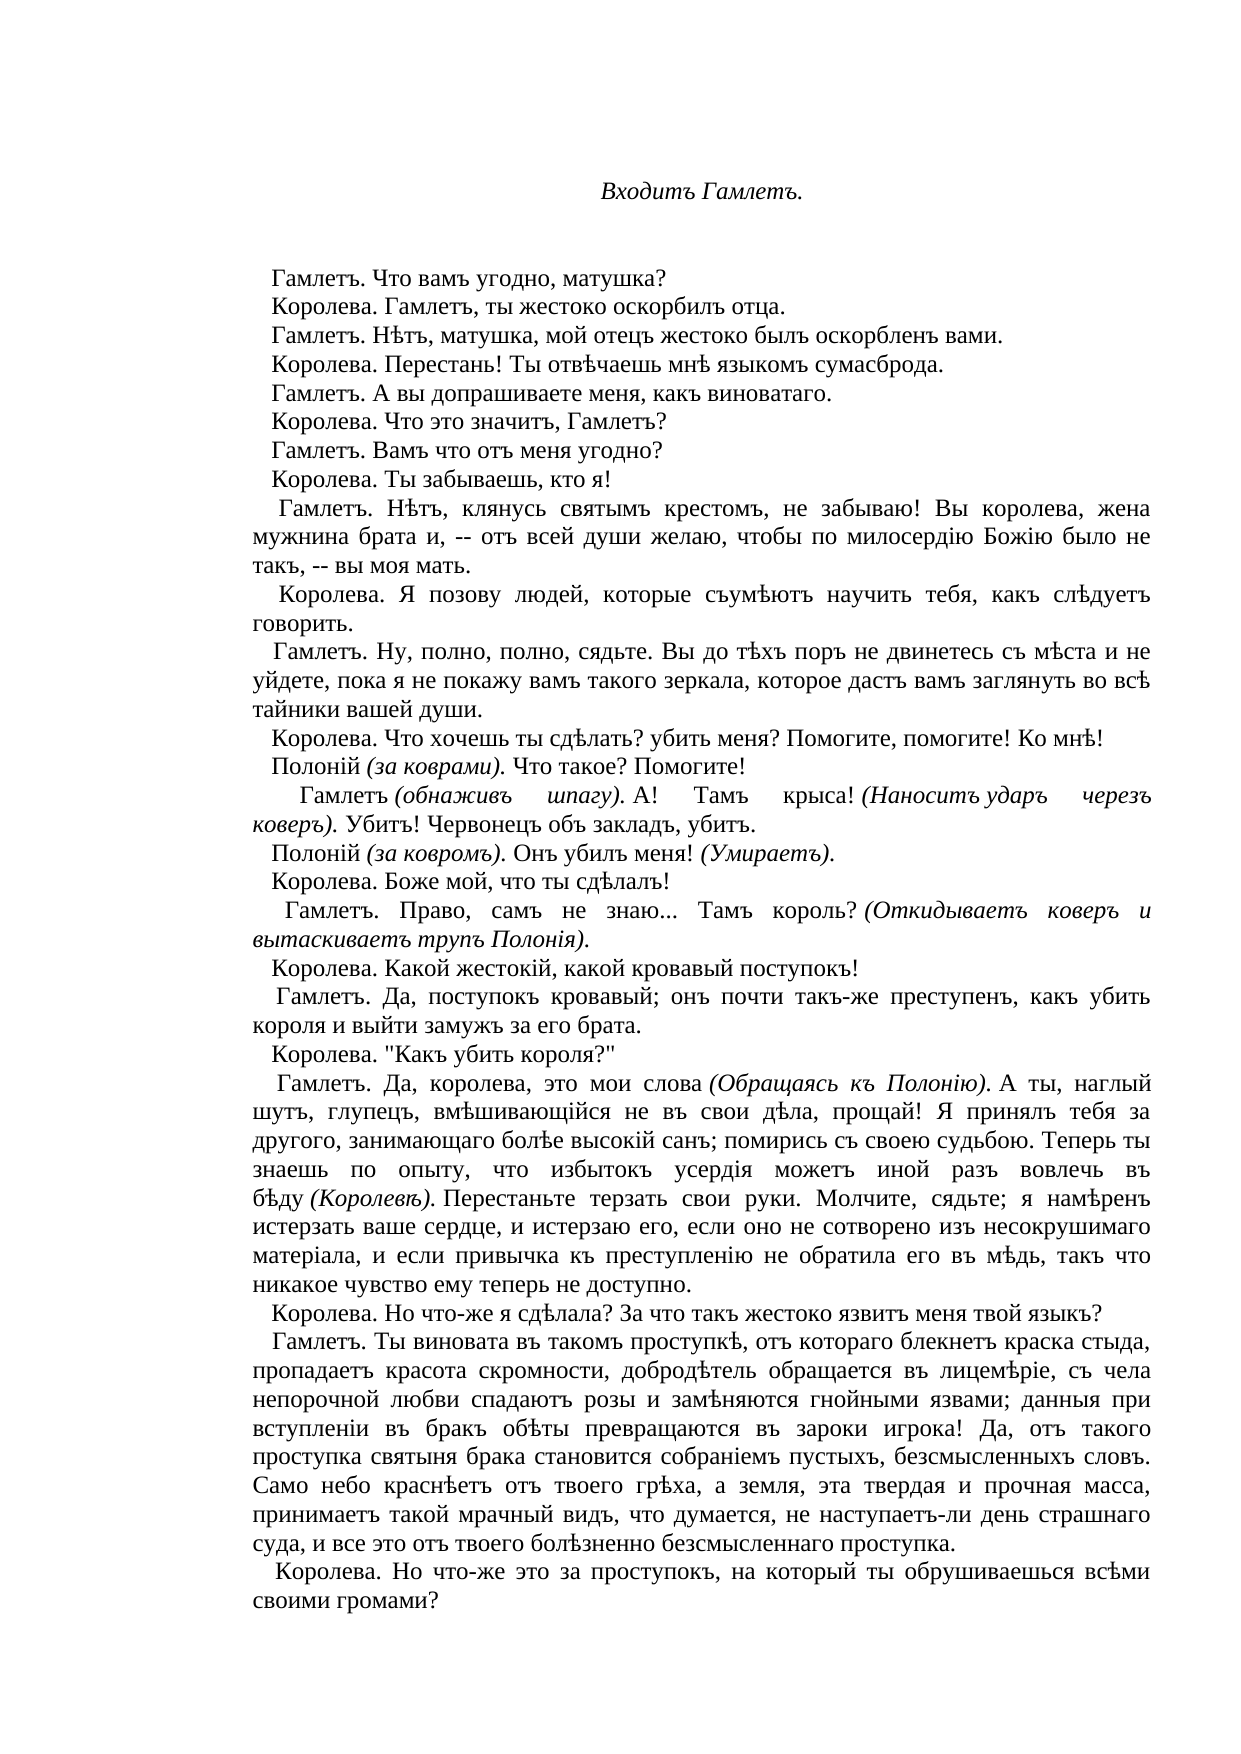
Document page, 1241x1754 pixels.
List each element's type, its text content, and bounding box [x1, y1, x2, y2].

text Королева. Но что-же я сдѣлала? За что такъ жестоко язвитъ меня твой языкъ? [252, 1298, 1152, 1326]
text Гамлетъ. Право, самъ не знаю... Тамъ король? (Откидываетъ коверъ и вытаскиваетъ трупъ Полонія). [252, 895, 1152, 953]
text Королева. Боже мой, что ты сдѣлалъ! [252, 866, 1152, 895]
text Гамлетъ (обнаживъ шпагу). А! Тамъ крыса! (Наноситъ ударъ черезъ коверъ). Убитъ! Червонецъ объ закладъ, убитъ. [252, 780, 1152, 838]
text Гамлетъ. Ну, полно, полно, сядьте. Вы до тѣхъ поръ не двинетесь съ мѣста и не уйдете, пока я не покажу вамъ такого зеркала, которое дастъ вамъ заглянуть во всѣ тайники вашей души. [252, 636, 1152, 723]
text Гамлетъ. Вамъ что отъ меня угодно? [252, 435, 1152, 464]
text Королева. "Какъ убить короля?" [252, 1039, 1152, 1068]
text Входитъ Гамлетъ. [252, 176, 1152, 205]
text Полоній (за коврами). Что такое? Помогите! [252, 751, 1152, 780]
text Гамлетъ. Ты виновата въ такомъ проступкѣ, отъ котораго блекнетъ краска стыда, пропадаетъ красота скромности, добродѣтель обращается въ лицемѣріе, съ чела непорочной любви спадаютъ розы и замѣняются гнойными язвами; данныя при вступленіи въ бракъ обѣты превращаются въ зароки игрока! Да, отъ такого проступка святыня брака становится собраніемъ пустыхъ, безсмысленныхъ словъ. Само небо краснѣетъ отъ твоего грѣха, а земля, эта твердая и прочная масса, принимаетъ такой мрачный видъ, что думается, не наступаетъ-ли день страшнаго суда, и все это отъ твоего болѣзненно безсмысленнаго проступка. [252, 1326, 1152, 1556]
text Королева. Но что-же это за проступокъ, на который ты обрушиваешься всѣми своими громами? [252, 1556, 1152, 1614]
text Гамлетъ. Нѣтъ, клянусь святымъ крестомъ, не забываю! Вы королева, жена мужнина брата и, -- отъ всей души желаю, чтобы по милосердію Божію было не такъ, -- вы моя мать. [252, 493, 1152, 579]
text Королева. Что это значитъ, Гамлетъ? [252, 406, 1152, 435]
text Гамлетъ. Да, королева, это мои слова (Обращаясь къ Полонію). А ты, наглый шутъ, глупецъ, вмѣшивающійся не въ свои дѣла, прощай! Я принялъ тебя за другого, занимающаго болѣе высокій санъ; помирись съ своею судьбою. Теперь ты знаешь по опыту, что избытокъ усердія можетъ иной разъ вовлечь въ бѣду (Королевѣ). Перестаньте терзать свои руки. Молчите, сядьте; я намѣренъ истерзать ваше сердце, и истерзаю его, если оно не сотворено изъ несокрушимаго матеріала, и если привычка къ преступленію не обратила его въ мѣдь, такъ что никакое чувство ему теперь не доступно. [252, 1068, 1152, 1298]
text Королева. Я позову людей, которые съумѣютъ научить тебя, какъ слѣдуетъ говорить. [252, 579, 1152, 636]
text Королева. Ты забываешь, кто я! [252, 464, 1152, 493]
text Королева. Какой жестокій, какой кровавый поступокъ! [252, 953, 1152, 981]
text Гамлетъ. Что вамъ угодно, матушка? [252, 263, 1152, 291]
text Королева. Что хочешь ты сдѣлать? убить меня? Помогите, помогите! Ко мнѣ! [252, 723, 1152, 751]
text Королева. Перестань! Ты отвѣчаешь мнѣ языкомъ сумасброда. [252, 349, 1152, 378]
text Королева. Гамлетъ, ты жестоко оскорбилъ отца. [252, 291, 1152, 320]
text Гамлетъ. А вы допрашиваете меня, какъ виноватаго. [252, 378, 1152, 406]
text Гамлетъ. Нѣтъ, матушка, мой отецъ жестоко былъ оскорбленъ вами. [252, 320, 1152, 349]
text Гамлетъ. Да, поступокъ кровавый; онъ почти такъ-же преступенъ, какъ убить короля и выйти замужъ за его брата. [252, 981, 1152, 1039]
text Полоній (за ковромъ). Онъ убилъ меня! (Умираетъ). [252, 838, 1152, 866]
